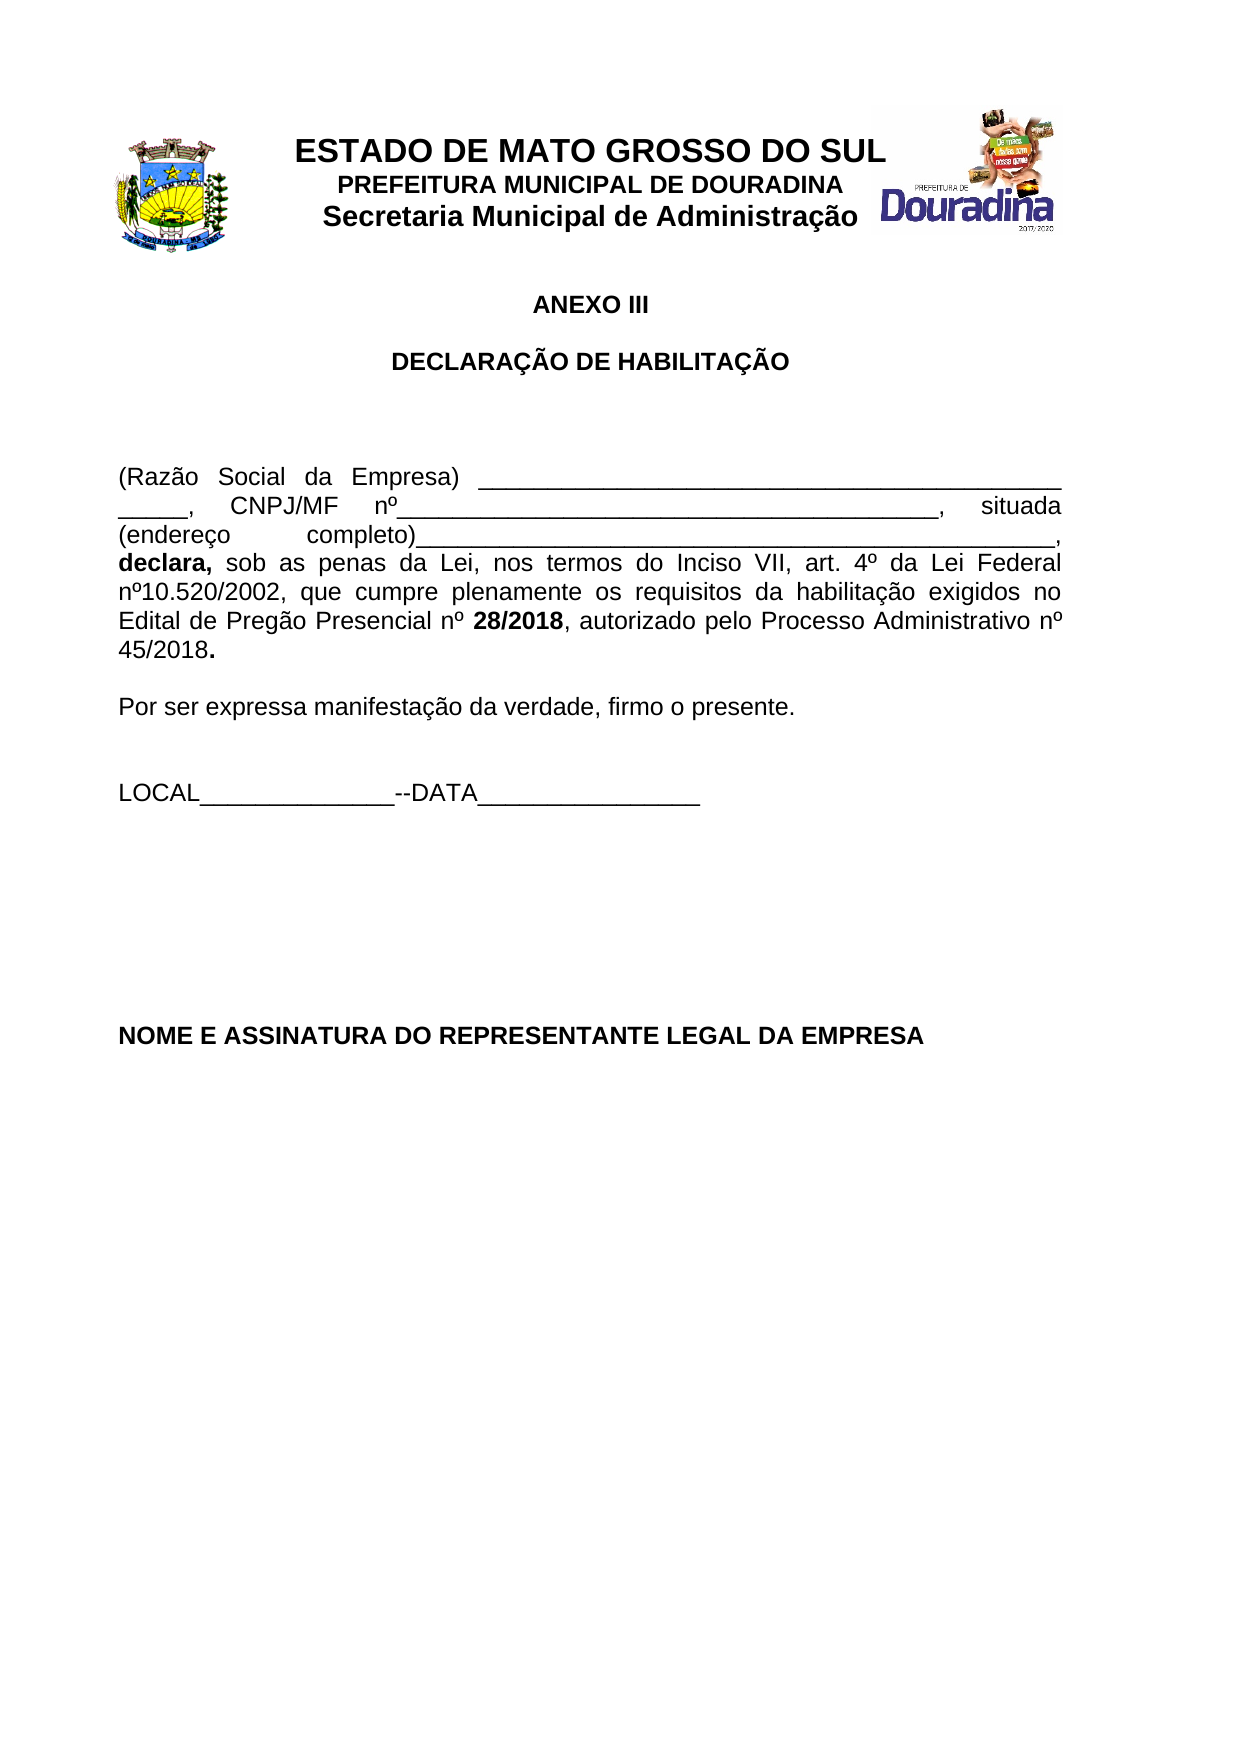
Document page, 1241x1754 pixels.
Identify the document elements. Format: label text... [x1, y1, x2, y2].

title DECLARAÇÃO DE HABILITAÇÃO [118, 347, 1063, 376]
title ANEXO III [118, 289, 1063, 318]
text LOCAL______________--DATA________________ [118, 778, 1063, 807]
picture [870, 105, 1063, 235]
picture [104, 125, 237, 263]
title Por ser expressa manifestação da verdade, firmo o presente. [118, 692, 1063, 721]
title NOME E ASSINATURA DO REPRESENTANTE LEGAL DA EMPRESA [118, 1021, 1063, 1049]
title (Razão Social da Empresa) __________________________________________ _____, CNPJ/MF nº_______________________________________, situada (endereço completo)______________________________________________, declara, sob as penas da Lei, nos termos do Inciso VII, art. 4º da Lei Federal nº10.520/2002, que cumpre plenamente os requisitos da habilitação exigidos no Edital de Pregão Presencial nº 28/2018, autorizado pelo Processo Administrativo nº 45/2018. [118, 462, 1063, 663]
